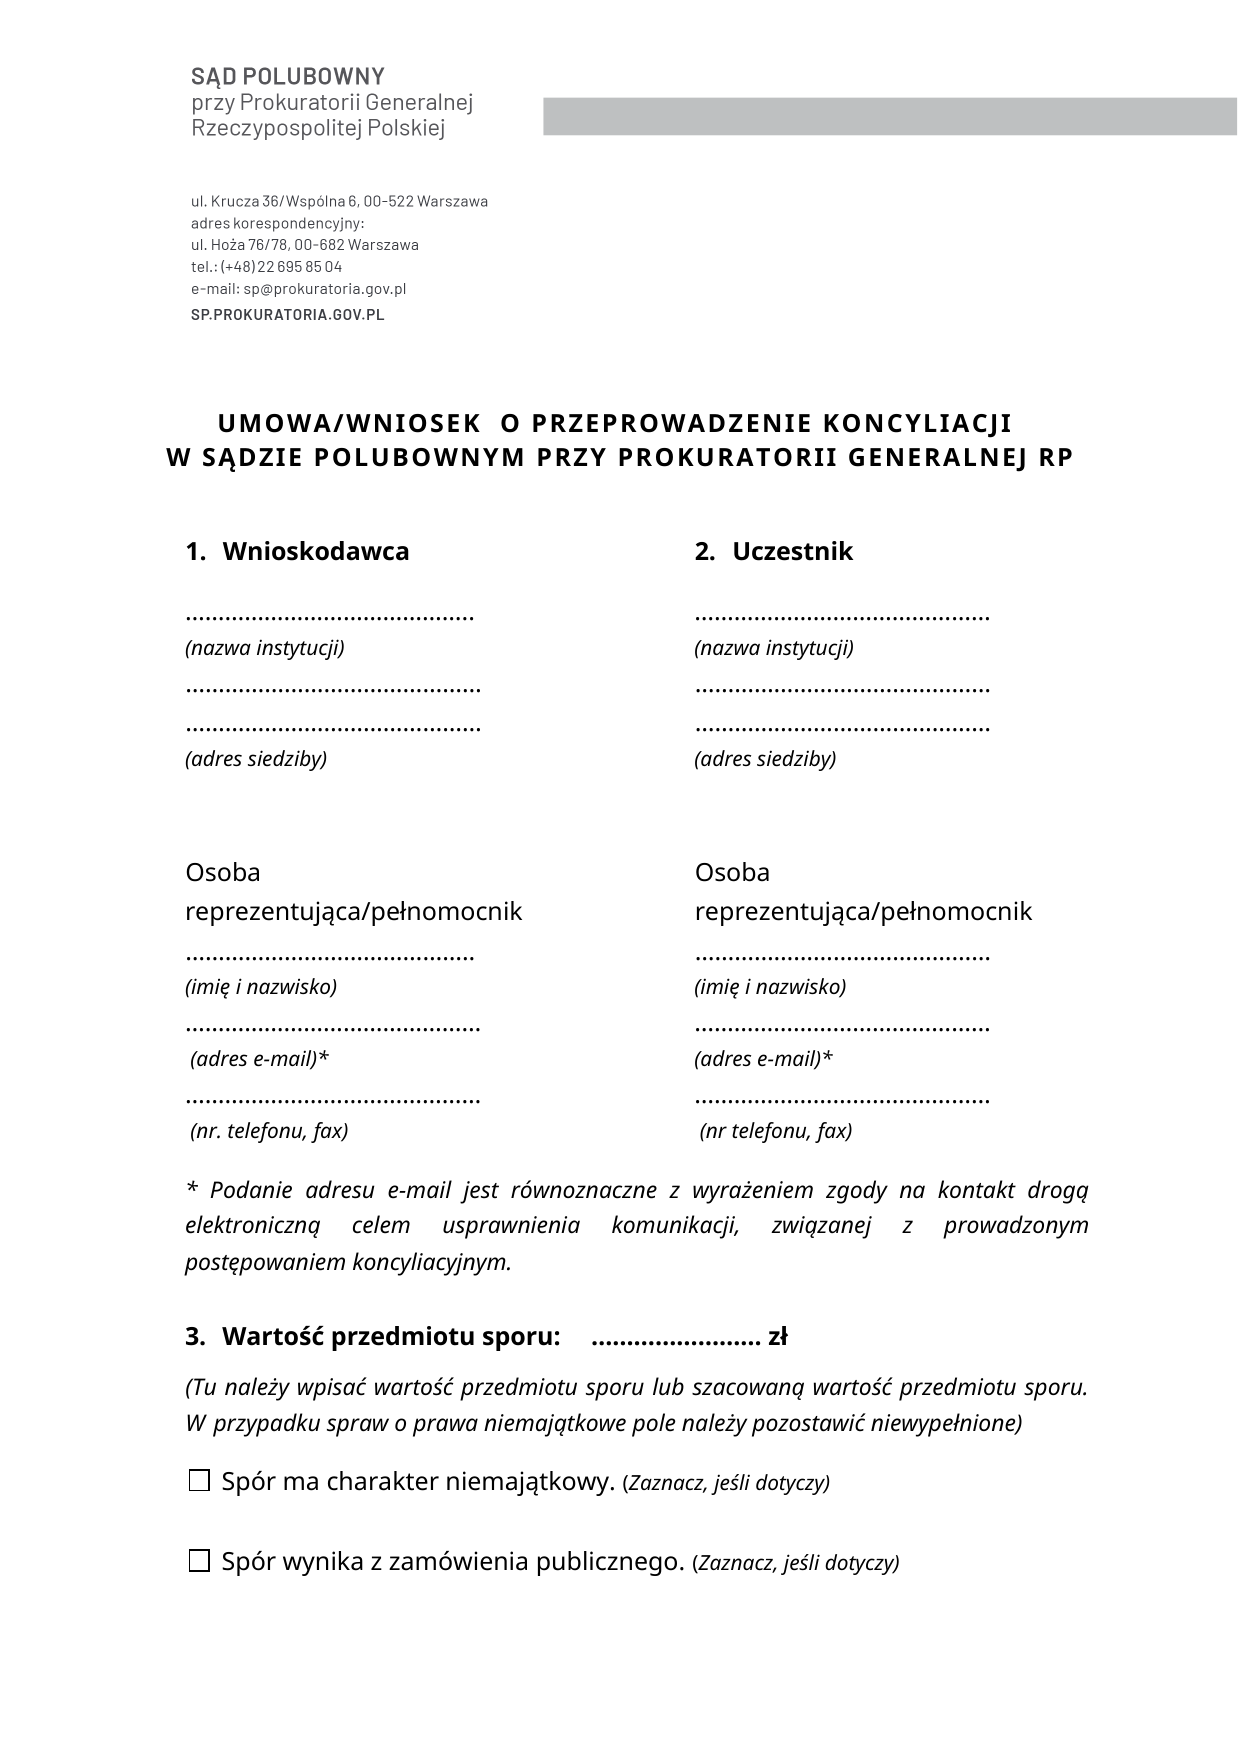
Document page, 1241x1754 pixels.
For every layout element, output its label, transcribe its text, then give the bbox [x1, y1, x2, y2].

text (adres siedziby) [694, 744, 1093, 772]
text (adres e-mail)* [185, 1044, 583, 1073]
text (Tu należy wpisać wartość przedmiotu sporu lub szacowaną wartość przedmiotu sporu. W przypadku spraw o prawa niemajątkowe pole należy pozostawić niewypełnione) [185, 1371, 1093, 1438]
text Spór wynika z zamówienia publicznego. (Zaznacz, jeśli dotyczy) [221, 1543, 1093, 1577]
text ……………………………………… [694, 1005, 1093, 1039]
text ……………………………………… [694, 705, 1093, 739]
text Spór ma charakter niemajątkowy. (Zaznacz, jeśli dotyczy) [221, 1463, 1093, 1497]
text Osoba reprezentująca/pełnomocnik [185, 855, 583, 928]
text Osoba reprezentująca/pełnomocnik [694, 855, 1093, 928]
text ……………………………………… [185, 1005, 583, 1039]
picture [0, 3, 1238, 324]
text ……………………………………… [694, 1077, 1093, 1111]
text ……………………………………… [185, 705, 583, 739]
text * Podanie adresu e-mail jest równoznaczne z wyrażeniem zgody na kontakt drogą elektroniczną celem usprawnienia komunikacji, związanej z prowadzonym postępowaniem koncyliacyjnym. [185, 1173, 1093, 1277]
text (nazwa instytucji) [694, 633, 1093, 661]
text ……………………………………… [694, 594, 1093, 628]
text (imię i nazwisko) [694, 972, 1093, 1001]
text …………………………………….. [185, 933, 583, 967]
list Uczestnik [694, 534, 1093, 568]
text (adres siedziby) [185, 744, 583, 772]
text (imię i nazwisko) [185, 972, 583, 1001]
text (nazwa instytucji) [185, 633, 583, 661]
subtitle UMOWA/WNIOSEK O PRZEPROWADZENIE KONCYLIACJI W SĄDZIE POLUBOWNYM PRZY PROKURATORII GENERALNEJ RP [148, 406, 1093, 474]
text …………………………………….. [185, 594, 583, 628]
text ……………………………………… [694, 666, 1093, 700]
text ……………………………………… [185, 1077, 583, 1111]
text (nr. telefonu, fax) [185, 1116, 583, 1144]
text ……………………………………… [185, 666, 583, 700]
text ……………………………………… [694, 933, 1093, 967]
list Wartość przedmiotu sporu: …………………… zł [185, 1319, 1093, 1353]
text (nr telefonu, fax) [694, 1116, 1093, 1144]
text (adres e-mail)* [694, 1044, 1093, 1073]
list Wnioskodawca [185, 534, 583, 568]
